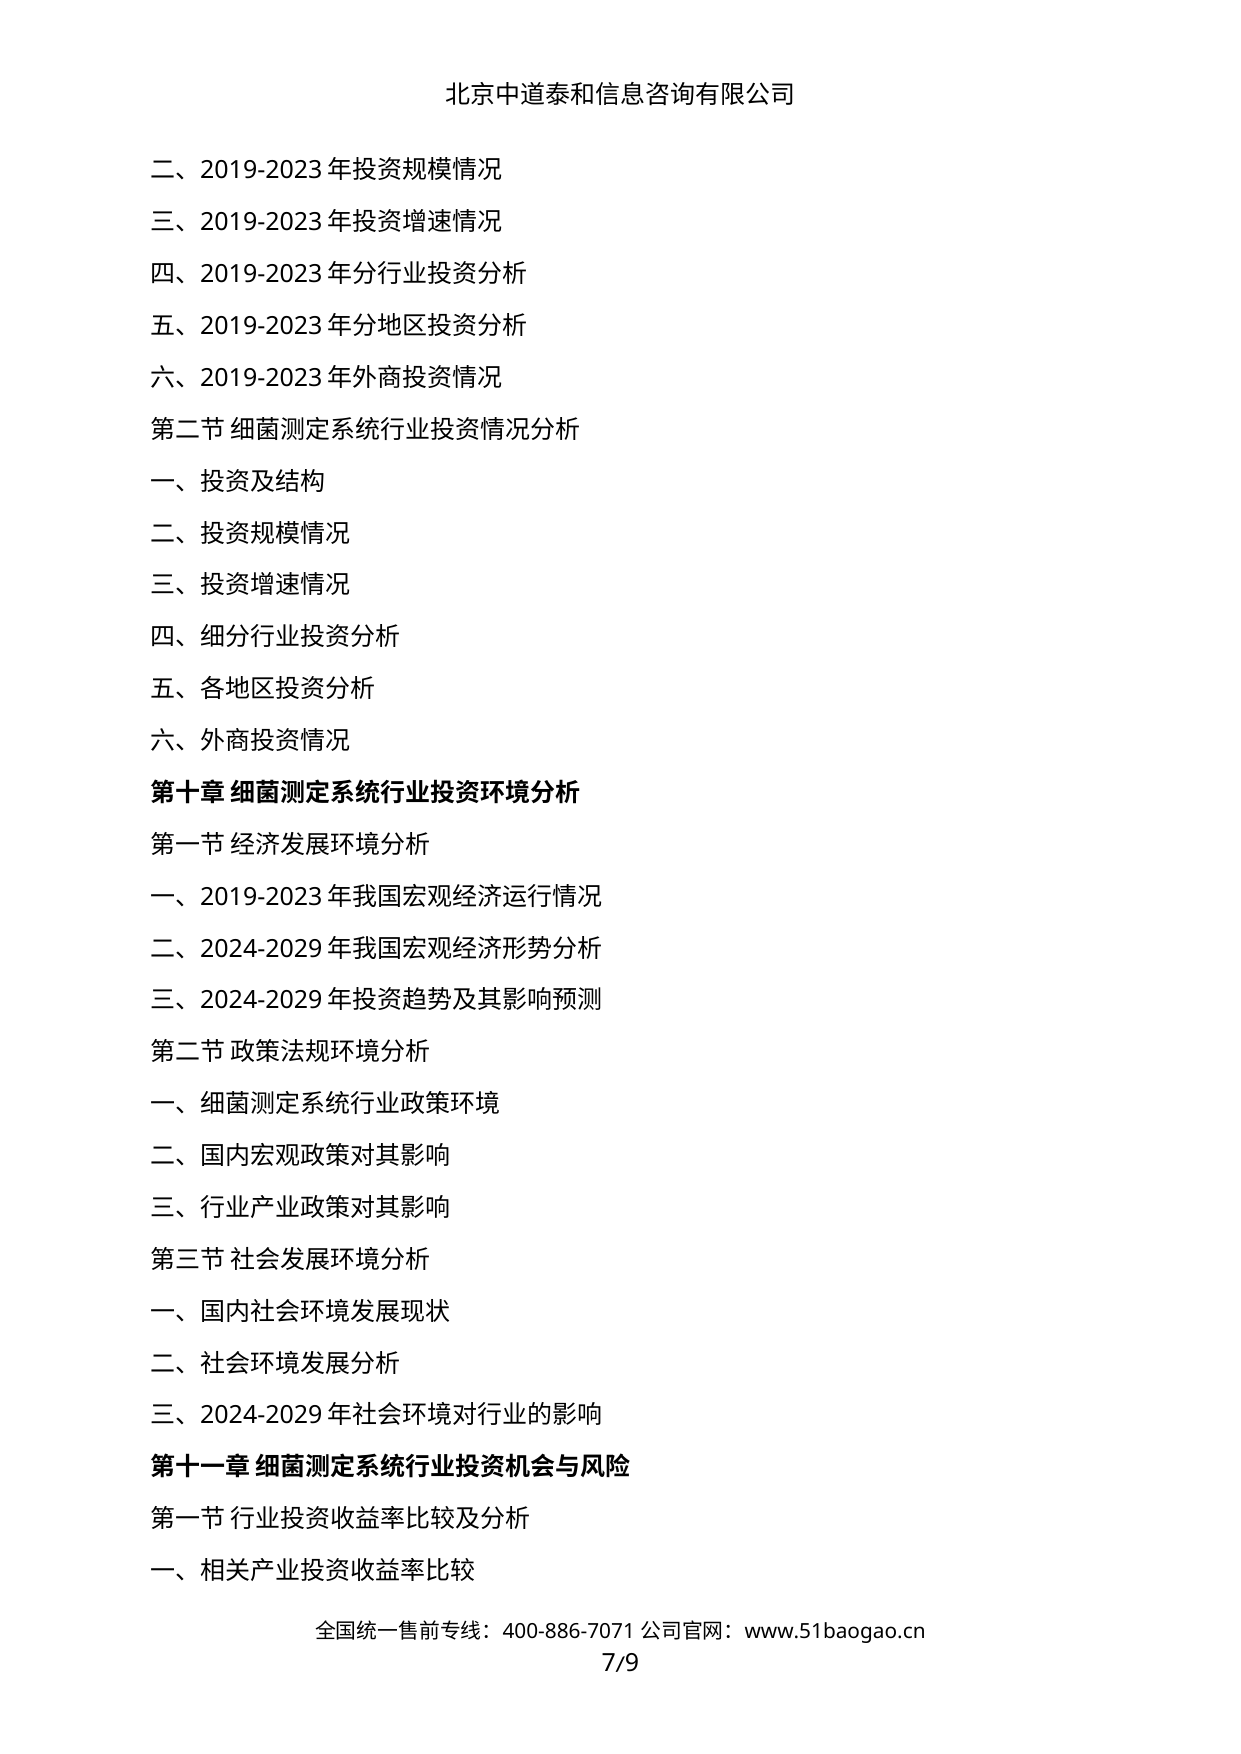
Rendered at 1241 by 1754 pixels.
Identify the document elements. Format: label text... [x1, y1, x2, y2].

text 三、行业产业政策对其影响 [150, 1187, 1090, 1224]
text 第一节 经济发展环境分析 [150, 824, 1090, 861]
text 第二节 细菌测定系统行业投资情况分析 [150, 409, 1090, 446]
text 五、各地区投资分析 [150, 669, 1090, 705]
text 第一节 行业投资收益率比较及分析 [150, 1499, 1090, 1535]
text 三、投资增速情况 [150, 565, 1090, 601]
text 六、2019-2023年外商投资情况 [150, 357, 1090, 394]
text 二、2024-2029年我国宏观经济形势分析 [150, 928, 1090, 964]
text 三、2019-2023年投资增速情况 [150, 202, 1090, 238]
text 第三节 社会发展环境分析 [150, 1239, 1090, 1276]
text 第二节 政策法规环境分析 [150, 1032, 1090, 1068]
text 四、2019-2023年分行业投资分析 [150, 254, 1090, 290]
text 第十章 细菌测定系统行业投资环境分析 [150, 772, 1090, 809]
text 一、细菌测定系统行业政策环境 [150, 1084, 1090, 1120]
text 二、社会环境发展分析 [150, 1343, 1090, 1379]
text 一、投资及结构 [150, 461, 1090, 497]
text 二、2019-2023年投资规模情况 [150, 150, 1090, 186]
text 一、2019-2023年我国宏观经济运行情况 [150, 876, 1090, 912]
text 三、2024-2029年投资趋势及其影响预测 [150, 980, 1090, 1016]
text 一、相关产业投资收益率比较 [150, 1551, 1090, 1587]
text 第十一章 细菌测定系统行业投资机会与风险 [150, 1447, 1090, 1483]
text 二、国内宏观政策对其影响 [150, 1136, 1090, 1172]
text 二、投资规模情况 [150, 513, 1090, 549]
text 四、细分行业投资分析 [150, 617, 1090, 653]
text 一、国内社会环境发展现状 [150, 1291, 1090, 1327]
text 三、2024-2029年社会环境对行业的影响 [150, 1395, 1090, 1431]
text 六、外商投资情况 [150, 721, 1090, 757]
text 五、2019-2023年分地区投资分析 [150, 306, 1090, 342]
